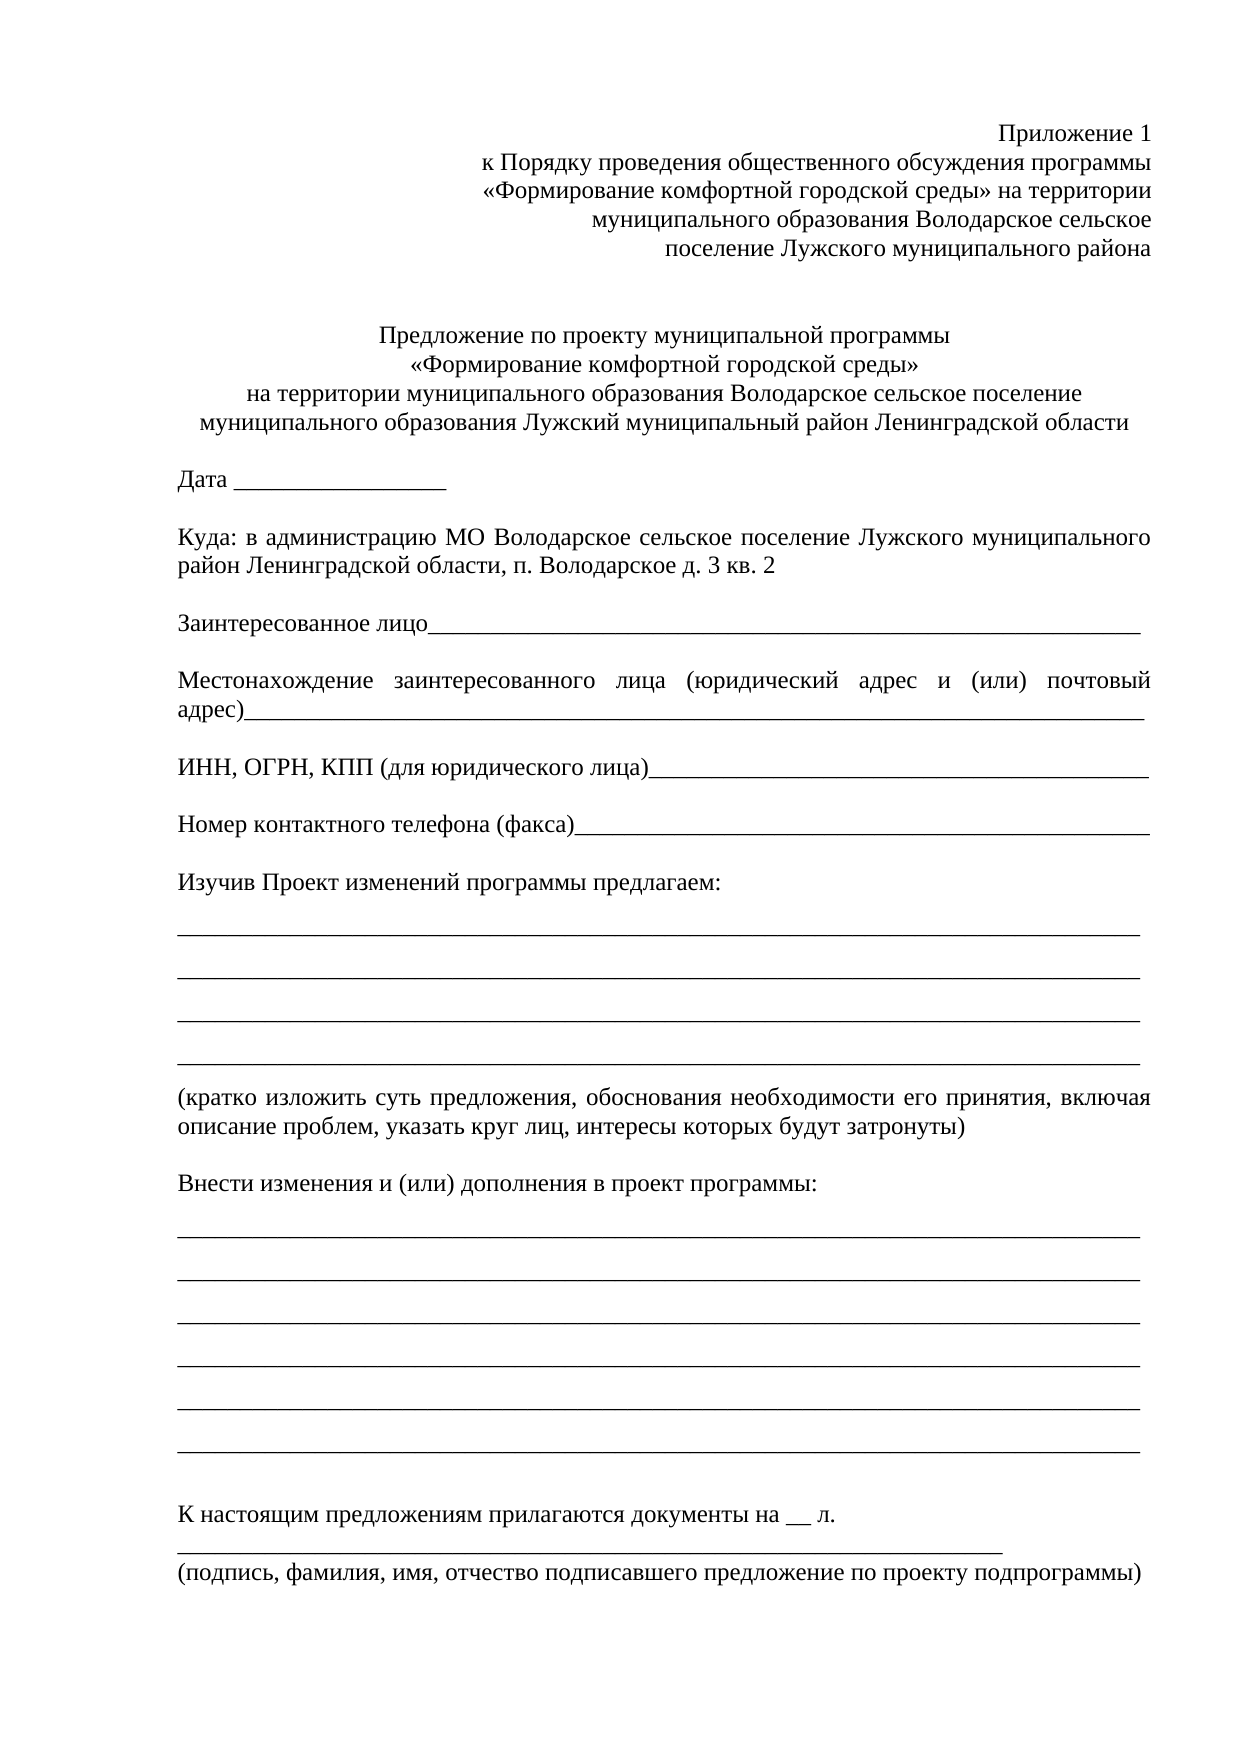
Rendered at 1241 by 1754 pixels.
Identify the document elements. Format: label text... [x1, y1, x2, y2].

text ____________________________________________________________________________________________________________________________________________________________________________________________________________________________________________________________________________________________________________________ [177, 910, 1152, 1068]
text (подпись, фамилия, имя, отчество подписавшего предложение по проекту подпрограммы) [177, 1557, 1152, 1585]
text Внести изменения и (или) дополнения в проект программы: [177, 1168, 1152, 1197]
text (кратко изложить суть предложения, обоснования необходимости его принятия, включая описание проблем, указать круг лиц, интересы которых будут затронуты) [177, 1082, 1152, 1140]
text Куда: в администрацию МО Володарское сельское поселение Лужского муниципального район Ленинградской области, п. Володарское д. 3 кв. 2 [177, 522, 1152, 579]
text Изучив Проект изменений программы предлагаем: [177, 867, 1152, 895]
text на территории муниципального образования Володарское сельское поселение [177, 378, 1152, 407]
text Заинтересованное лицо_________________________________________________________ [177, 608, 1152, 637]
text К настоящим предложениям прилагаются документы на __ л. [177, 1499, 1152, 1528]
text __________________________________________________________________ [177, 1528, 1152, 1557]
text ИНН, ОГРН, КПП (для юридического лица)________________________________________ [177, 752, 1152, 780]
text муниципального образования Володарское сельское [177, 204, 1152, 233]
text к Порядку проведения общественного обсуждения программы [177, 147, 1152, 176]
text «Формирование комфортной городской среды» на территории [177, 176, 1152, 204]
text поселение Лужского муниципального района [177, 233, 1152, 262]
text ______________________________________________________________________________________________________________________________________________________________________________________________________________________________________________________________________________________________________________________________________________________________________________________________________________________________________________________________________________ [177, 1212, 1152, 1456]
text Номер контактного телефона (факса)______________________________________________ [177, 809, 1152, 838]
text Дата _________________ [177, 464, 1152, 493]
text «Формирование комфортной городской среды» [177, 349, 1152, 378]
text Местонахождение заинтересованного лица (юридический адрес и (или) почтовый адрес)________________________________________________________________________ [177, 665, 1152, 723]
text Предложение по проекту муниципальной программы [177, 320, 1152, 349]
text муниципального образования Лужский муниципальный район Ленинградской области [177, 407, 1152, 435]
text Приложение 1 [177, 118, 1152, 147]
